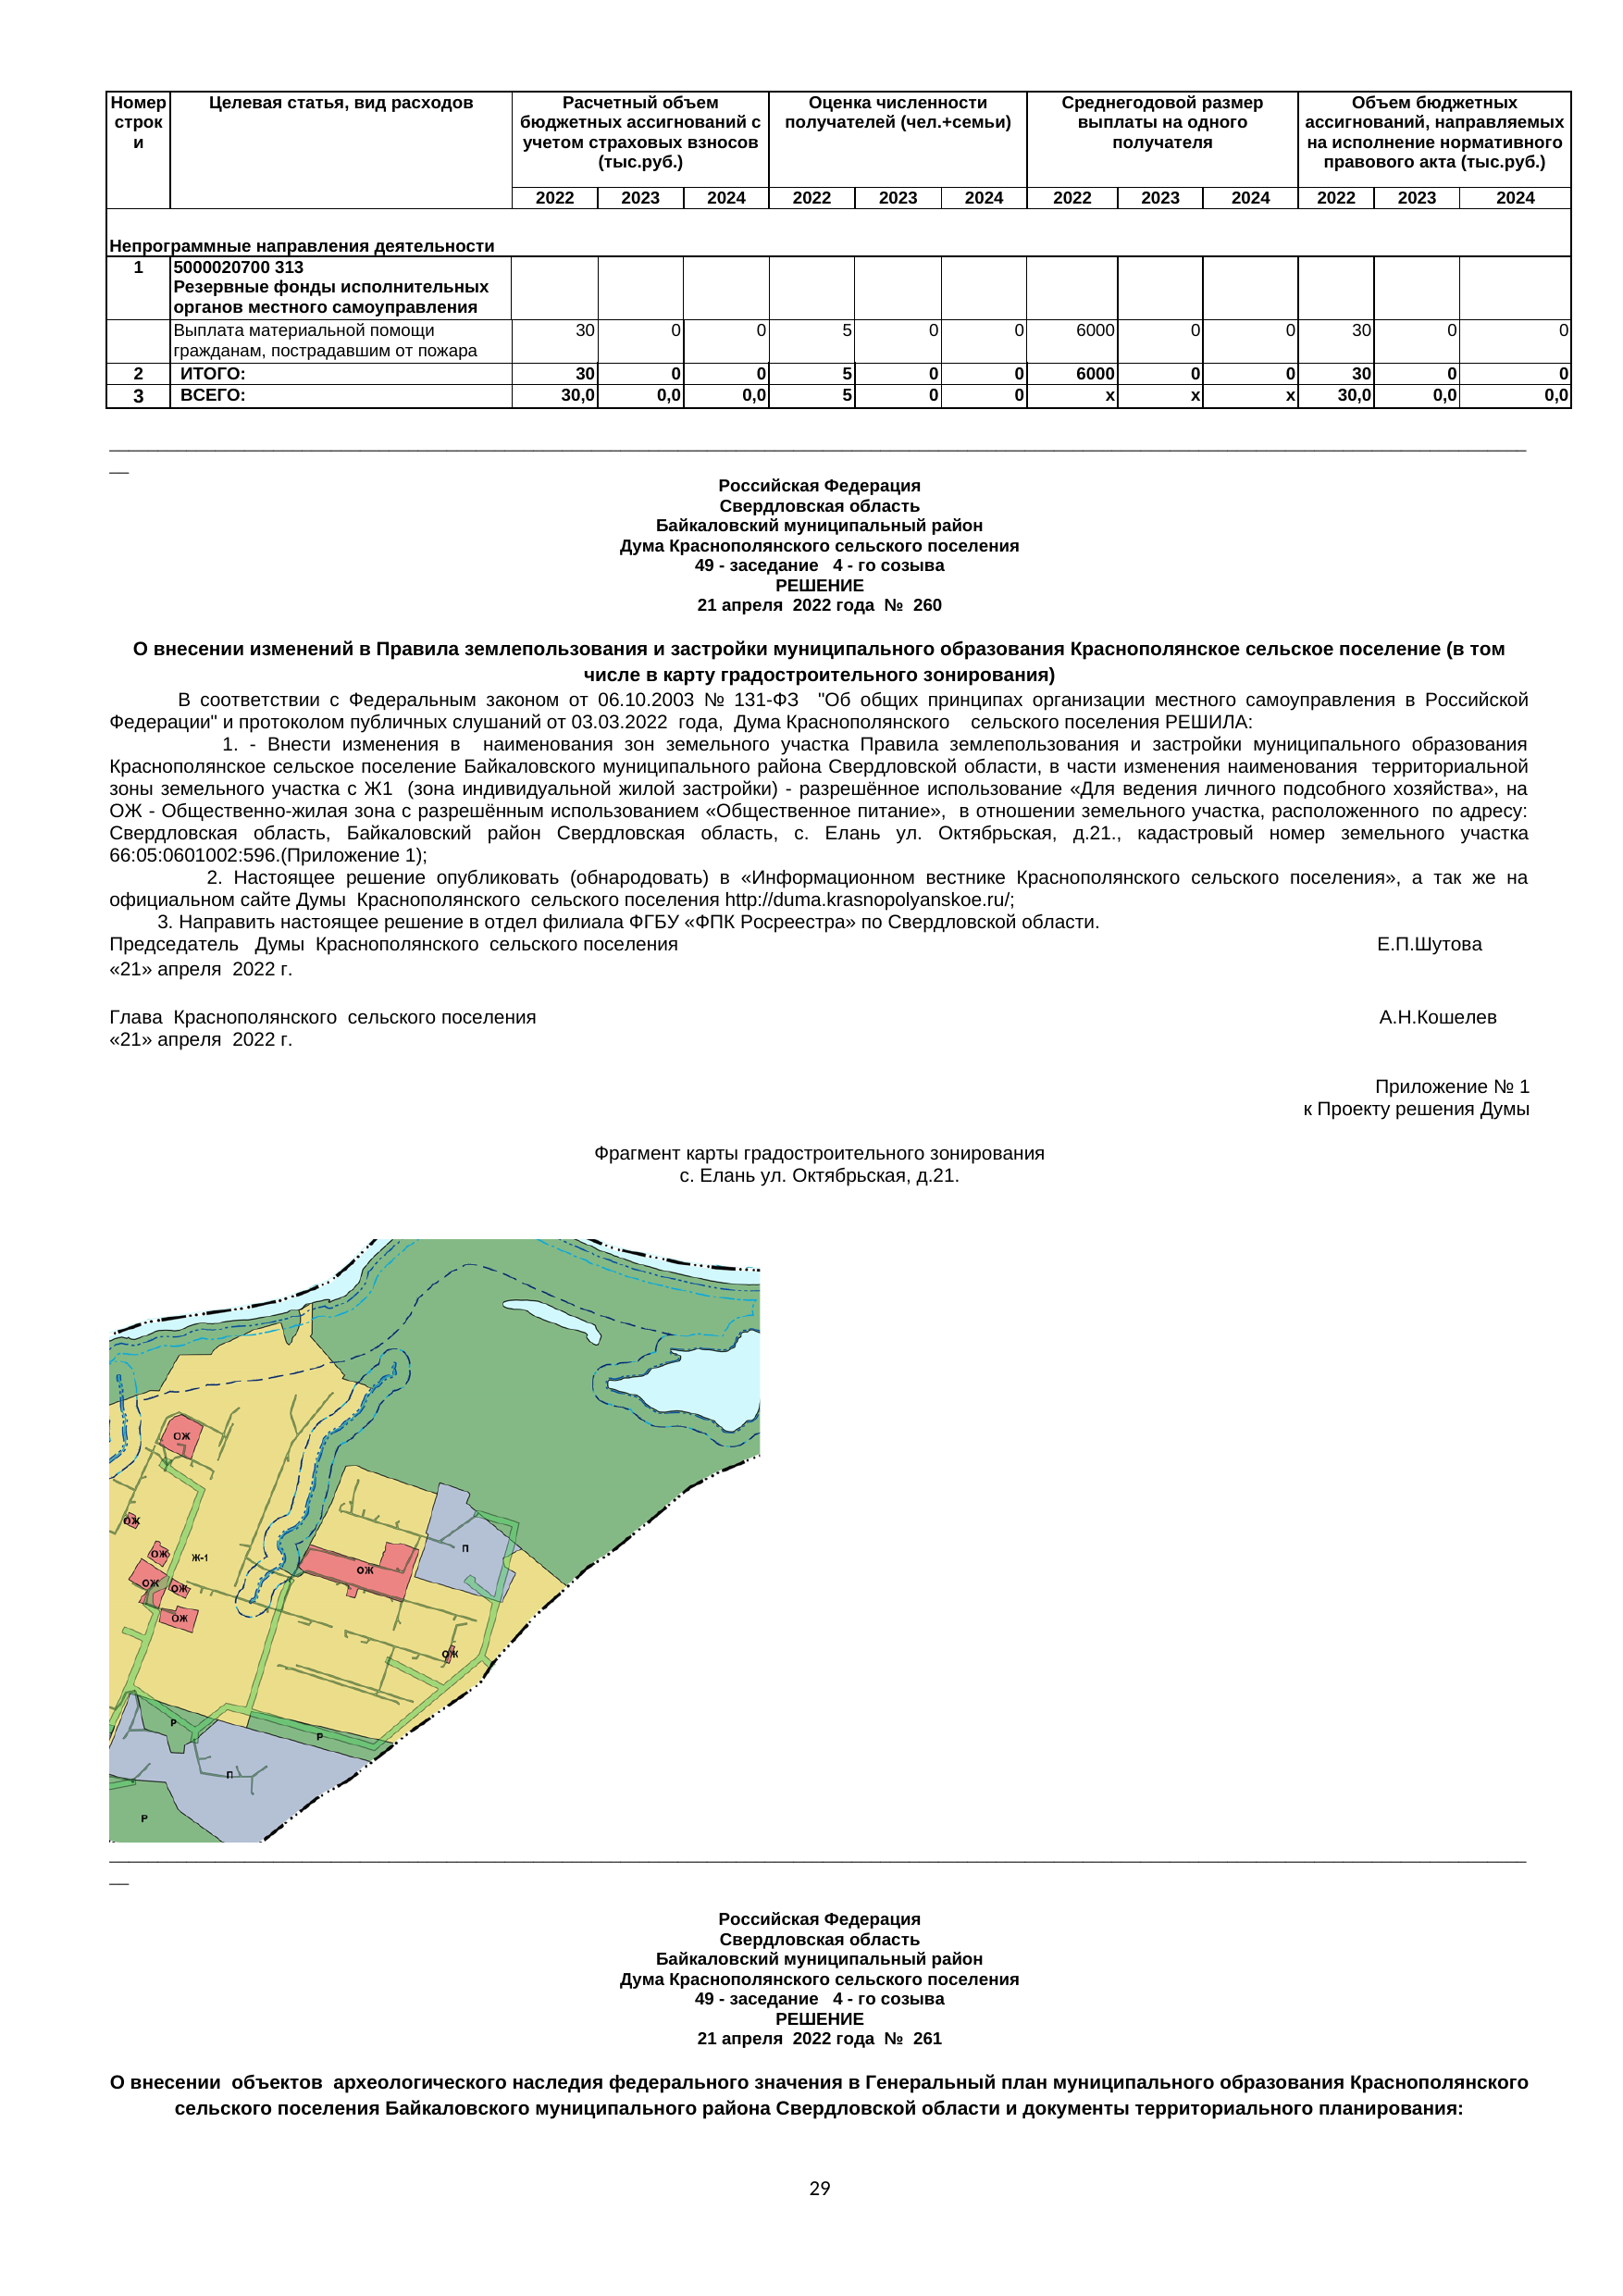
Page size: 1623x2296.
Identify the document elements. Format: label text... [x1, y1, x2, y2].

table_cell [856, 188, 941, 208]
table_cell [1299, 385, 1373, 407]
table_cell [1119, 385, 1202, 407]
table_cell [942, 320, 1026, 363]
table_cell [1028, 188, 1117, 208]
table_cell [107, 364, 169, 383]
text _____________________________________________________________________________________________________________________________________________________ [109, 431, 1530, 476]
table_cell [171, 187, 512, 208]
text Байкаловский муниципальный район [109, 1949, 1530, 1968]
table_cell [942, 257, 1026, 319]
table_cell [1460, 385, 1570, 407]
text «21» апреля 2022 г. [109, 1027, 1530, 1049]
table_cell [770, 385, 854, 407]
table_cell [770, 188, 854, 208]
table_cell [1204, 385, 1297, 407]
text Свердловская область [109, 1929, 1530, 1949]
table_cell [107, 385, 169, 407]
text Глава Краснополянского сельского поселения А.Н.Кошелев [109, 1005, 1530, 1027]
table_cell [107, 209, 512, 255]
text Дума Краснополянского сельского поселения [109, 535, 1530, 555]
text 21 апреля 2022 года № 260 [109, 595, 1530, 615]
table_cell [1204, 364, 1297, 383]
text Председатель Думы Краснополянского сельского поселения Е.П.Шутова [109, 932, 1530, 954]
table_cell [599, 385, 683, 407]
text 49 - заседание 4 - го созыва [109, 555, 1530, 576]
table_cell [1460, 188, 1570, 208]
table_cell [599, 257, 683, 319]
text Российская Федерация [109, 476, 1530, 495]
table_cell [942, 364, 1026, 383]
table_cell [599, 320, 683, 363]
text Фрагмент карты градостроительного зонирования [109, 1142, 1530, 1164]
text Приложение № 1 [109, 1075, 1530, 1098]
text Байкаловский муниципальный район [109, 515, 1530, 535]
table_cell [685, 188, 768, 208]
text 1. - Внести изменения в наименования зон земельного участка Правила землепользования и застройки муниципального образования Краснополянское сельское поселение Байкаловского муниципального района Свердловской области, в части изменения наименования территориальной зоны земельного участка с Ж1 (зона индивидуальной жилой застройки) - разрешённое использование «Для ведения личного подсобного хозяйства», на ОЖ - Общественно-жилая зона с разрешённым использованием «Общественное питание», в отношении земельного участка, расположенного по адресу: Свердловская область, Байкаловский район Свердловская область, с. Елань ул. Октябрьская, д.21., кадастровый номер земельного участка 66:05:0601002:596.(Приложение 1); [109, 733, 1530, 866]
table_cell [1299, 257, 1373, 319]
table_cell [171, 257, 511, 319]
text Дума Краснополянского сельского поселения [109, 1968, 1530, 1989]
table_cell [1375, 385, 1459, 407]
text с. Елань ул. Октябрьская, д.21. [109, 1164, 1530, 1186]
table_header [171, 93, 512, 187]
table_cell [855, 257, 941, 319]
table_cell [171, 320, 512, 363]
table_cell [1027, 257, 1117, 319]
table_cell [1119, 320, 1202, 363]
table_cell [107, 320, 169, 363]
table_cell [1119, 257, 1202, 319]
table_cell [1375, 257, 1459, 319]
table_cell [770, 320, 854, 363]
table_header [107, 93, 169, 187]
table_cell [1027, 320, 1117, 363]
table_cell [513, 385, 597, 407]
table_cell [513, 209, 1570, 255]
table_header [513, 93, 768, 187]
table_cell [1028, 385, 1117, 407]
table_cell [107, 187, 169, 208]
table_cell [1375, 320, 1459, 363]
text 21 апреля 2022 года № 261 [109, 2029, 1530, 2049]
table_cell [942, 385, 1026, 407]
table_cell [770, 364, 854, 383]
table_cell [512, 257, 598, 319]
picture [109, 1239, 761, 1843]
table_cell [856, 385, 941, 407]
text _____________________________________________________________________________________________________________________________________________________ [109, 1843, 1530, 1887]
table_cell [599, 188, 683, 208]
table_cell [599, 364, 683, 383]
text 3. Направить настоящее решение в отдел филиала ФГБУ «ФПК Росреестра» по Свердловской области. [109, 910, 1530, 932]
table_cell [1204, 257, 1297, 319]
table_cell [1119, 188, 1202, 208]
text Российская Федерация [109, 1909, 1530, 1929]
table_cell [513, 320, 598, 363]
text О внесении объектов археологического наследия федерального значения в Генеральный план муниципального образования Краснополянского сельского поселения Байкаловского муниципального района Свердловской области и документы территориального планирования: [109, 2071, 1530, 2118]
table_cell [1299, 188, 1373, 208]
text 2. Настоящее решение опубликовать (обнародовать) в «Информационном вестнике Краснополянского сельского поселения», а так же на официальном сайте Думы Краснополянского сельского поселения http://duma.krasnopolyanskoe.ru/; [109, 866, 1530, 910]
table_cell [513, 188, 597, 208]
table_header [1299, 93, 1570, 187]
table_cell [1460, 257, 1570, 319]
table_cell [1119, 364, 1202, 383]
text «21» апреля 2022 г. [109, 958, 1530, 980]
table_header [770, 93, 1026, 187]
text РЕШЕНИЕ [109, 576, 1530, 595]
text В соответствии с Федеральным законом от 06.10.2003 № 131-ФЗ "Об общих принципах организации местного самоуправления в Российской Федерации" и протоколом публичных слушаний от 03.03.2022 года, Дума Краснополянского сельского поселения РЕШИЛА: [109, 689, 1530, 733]
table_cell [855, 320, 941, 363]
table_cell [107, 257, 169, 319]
text РЕШЕНИЕ [109, 2009, 1530, 2029]
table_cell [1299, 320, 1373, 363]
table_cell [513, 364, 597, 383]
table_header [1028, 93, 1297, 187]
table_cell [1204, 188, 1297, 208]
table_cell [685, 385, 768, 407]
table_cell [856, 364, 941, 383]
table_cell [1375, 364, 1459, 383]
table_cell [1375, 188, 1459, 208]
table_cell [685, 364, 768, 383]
text к Проекту решения Думы [109, 1098, 1530, 1120]
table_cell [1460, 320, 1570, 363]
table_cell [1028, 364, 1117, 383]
text Свердловская область [109, 495, 1530, 515]
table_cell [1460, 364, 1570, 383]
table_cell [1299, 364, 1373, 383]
text 49 - заседание 4 - го созыва [109, 1989, 1530, 2009]
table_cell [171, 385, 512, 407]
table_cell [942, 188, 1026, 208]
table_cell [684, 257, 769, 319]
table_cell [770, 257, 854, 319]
text О внесении изменений в Правила землепользования и застройки муниципального образования Краснополянское сельское поселение (в том числе в карту градостроительного зонирования) [109, 638, 1530, 685]
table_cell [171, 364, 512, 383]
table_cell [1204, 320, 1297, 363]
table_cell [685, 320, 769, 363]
